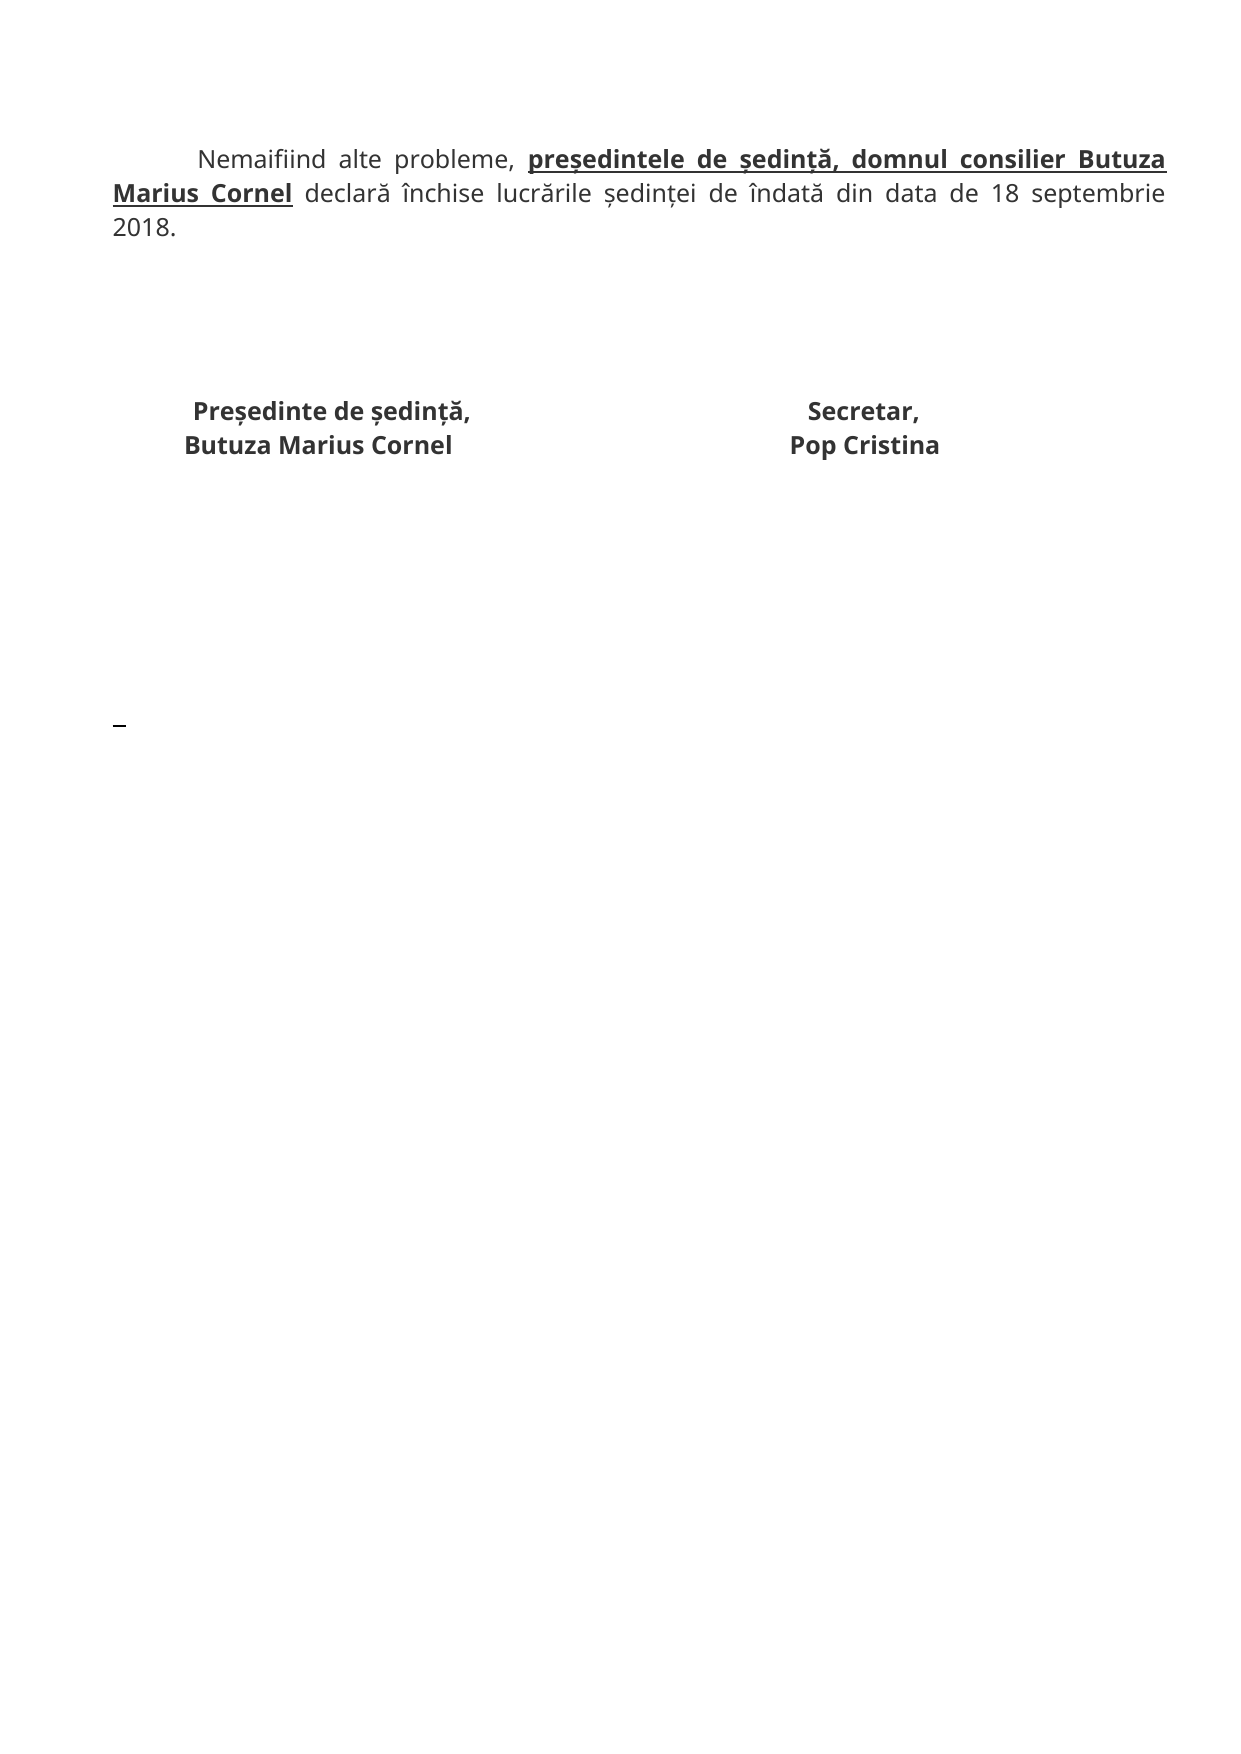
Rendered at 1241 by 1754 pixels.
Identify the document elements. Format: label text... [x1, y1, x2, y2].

text Butuza Marius Cornel Pop Cristina [112, 427, 1167, 461]
text Nemaifiind alte probleme, președintele de ședință, domnul consilier Butuza Marius Cornel declară închise lucrările ședinței de îndată din data de 18 septembrie 2018. [112, 142, 1167, 244]
text Președinte de ședință, Secretar, [112, 393, 1167, 427]
